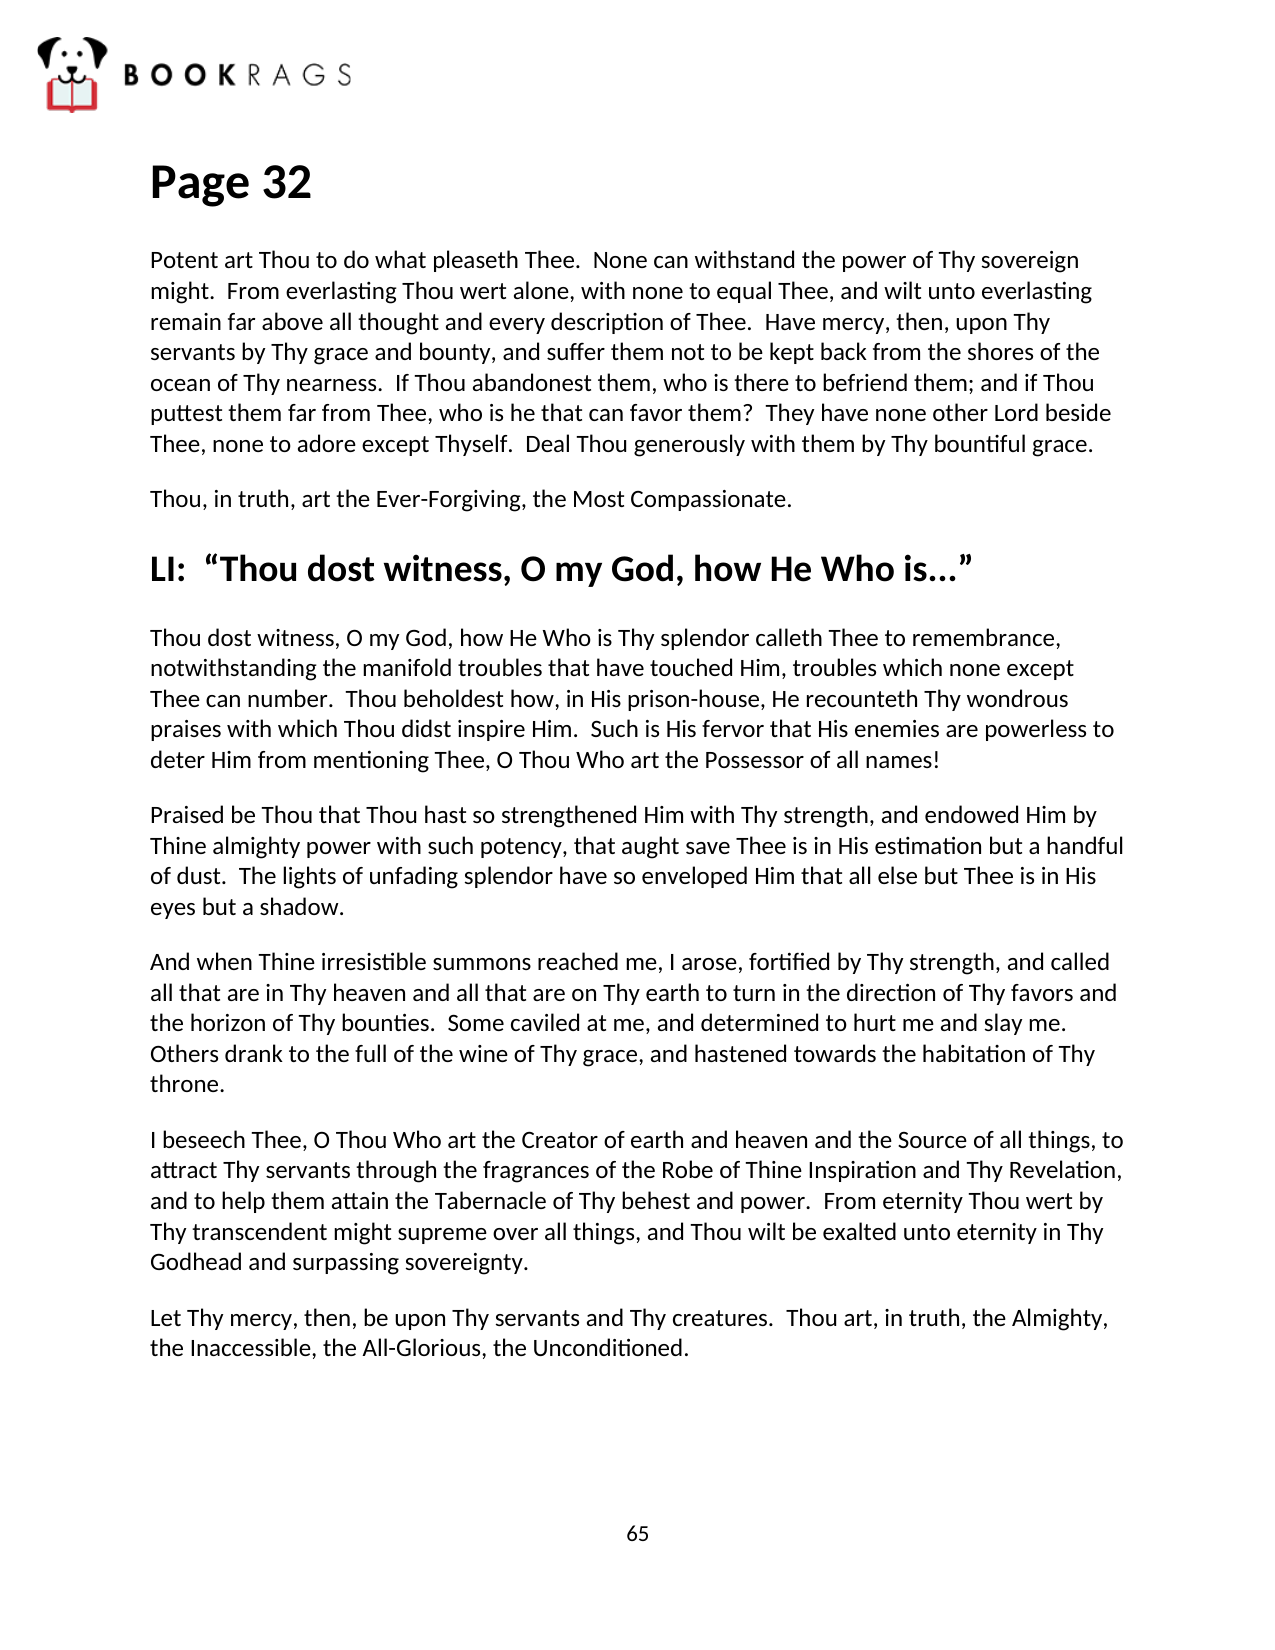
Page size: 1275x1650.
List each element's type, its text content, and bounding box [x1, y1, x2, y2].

text LI: “Thou dost witness, O my God, how He Who is...” [150, 545, 1125, 591]
text Thou, in truth, art the Ever-Forgiving, the Most Compassionate. [150, 483, 1125, 514]
text Page 32 [150, 150, 1125, 211]
picture [37, 37, 351, 113]
text Thou dost witness, O my God, how He Who is Thy splendor calleth Thee to remembrance, notwithstanding the manifold troubles that have touched Him, troubles which none except Thee can number. Thou beholdest how, in His prison-house, He recounteth Thy wondrous praises with which Thou didst inspire Him. Such is His fervor that His enemies are powerless to deter Him from mentioning Thee, O Thou Who art the Possessor of all names! [150, 622, 1125, 774]
text Potent art Thou to do what pleaseth Thee. None can withstand the power of Thy sovereign might. From everlasting Thou wert alone, with none to equal Thee, and wilt unto everlasting remain far above all thought and every description of Thee. Have mercy, then, upon Thy servants by Thy grace and bounty, and suffer them not to be kept back from the shores of the ocean of Thy nearness. If Thou abandonest them, who is there to befriend them; and if Thou puttest them far from Thee, who is he that can favor them? They have none other Lord beside Thee, none to adore except Thyself. Deal Thou generously with them by Thy bountiful grace. [150, 244, 1125, 458]
text And when Thine irresistible summons reached me, I arose, fortified by Thy strength, and called all that are in Thy heaven and all that are on Thy earth to turn in the direction of Thy favors and the horizon of Thy bounties. Some caviled at me, and determined to hurt me and slay me. Others drank to the full of the wine of Thy grace, and hastened towards the habitation of Thy throne. [150, 947, 1125, 1099]
text Praised be Thou that Thou hast so strengthened Him with Thy strength, and endowed Him by Thine almighty power with such potency, that aught save Thee is in His estimation but a handful of dust. The lights of unfading splendor have so enveloped Him that all else but Thee is in His eyes but a shadow. [150, 799, 1125, 922]
text Let Thy mercy, then, be upon Thy servants and Thy creatures. Thou art, in truth, the Almighty, the Inaccessible, the All-Glorious, the Unconditioned. [150, 1302, 1125, 1363]
text I beseech Thee, O Thou Who art the Creator of earth and heaven and the Source of all things, to attract Thy servants through the fragrances of the Robe of Thine Inspiration and Thy Revelation, and to help them attain the Tabernacle of Thy behest and power. From eternity Thou wert by Thy transcendent might supreme over all things, and Thou wilt be exalted unto eternity in Thy Godhead and surpassing sovereignty. [150, 1124, 1125, 1277]
